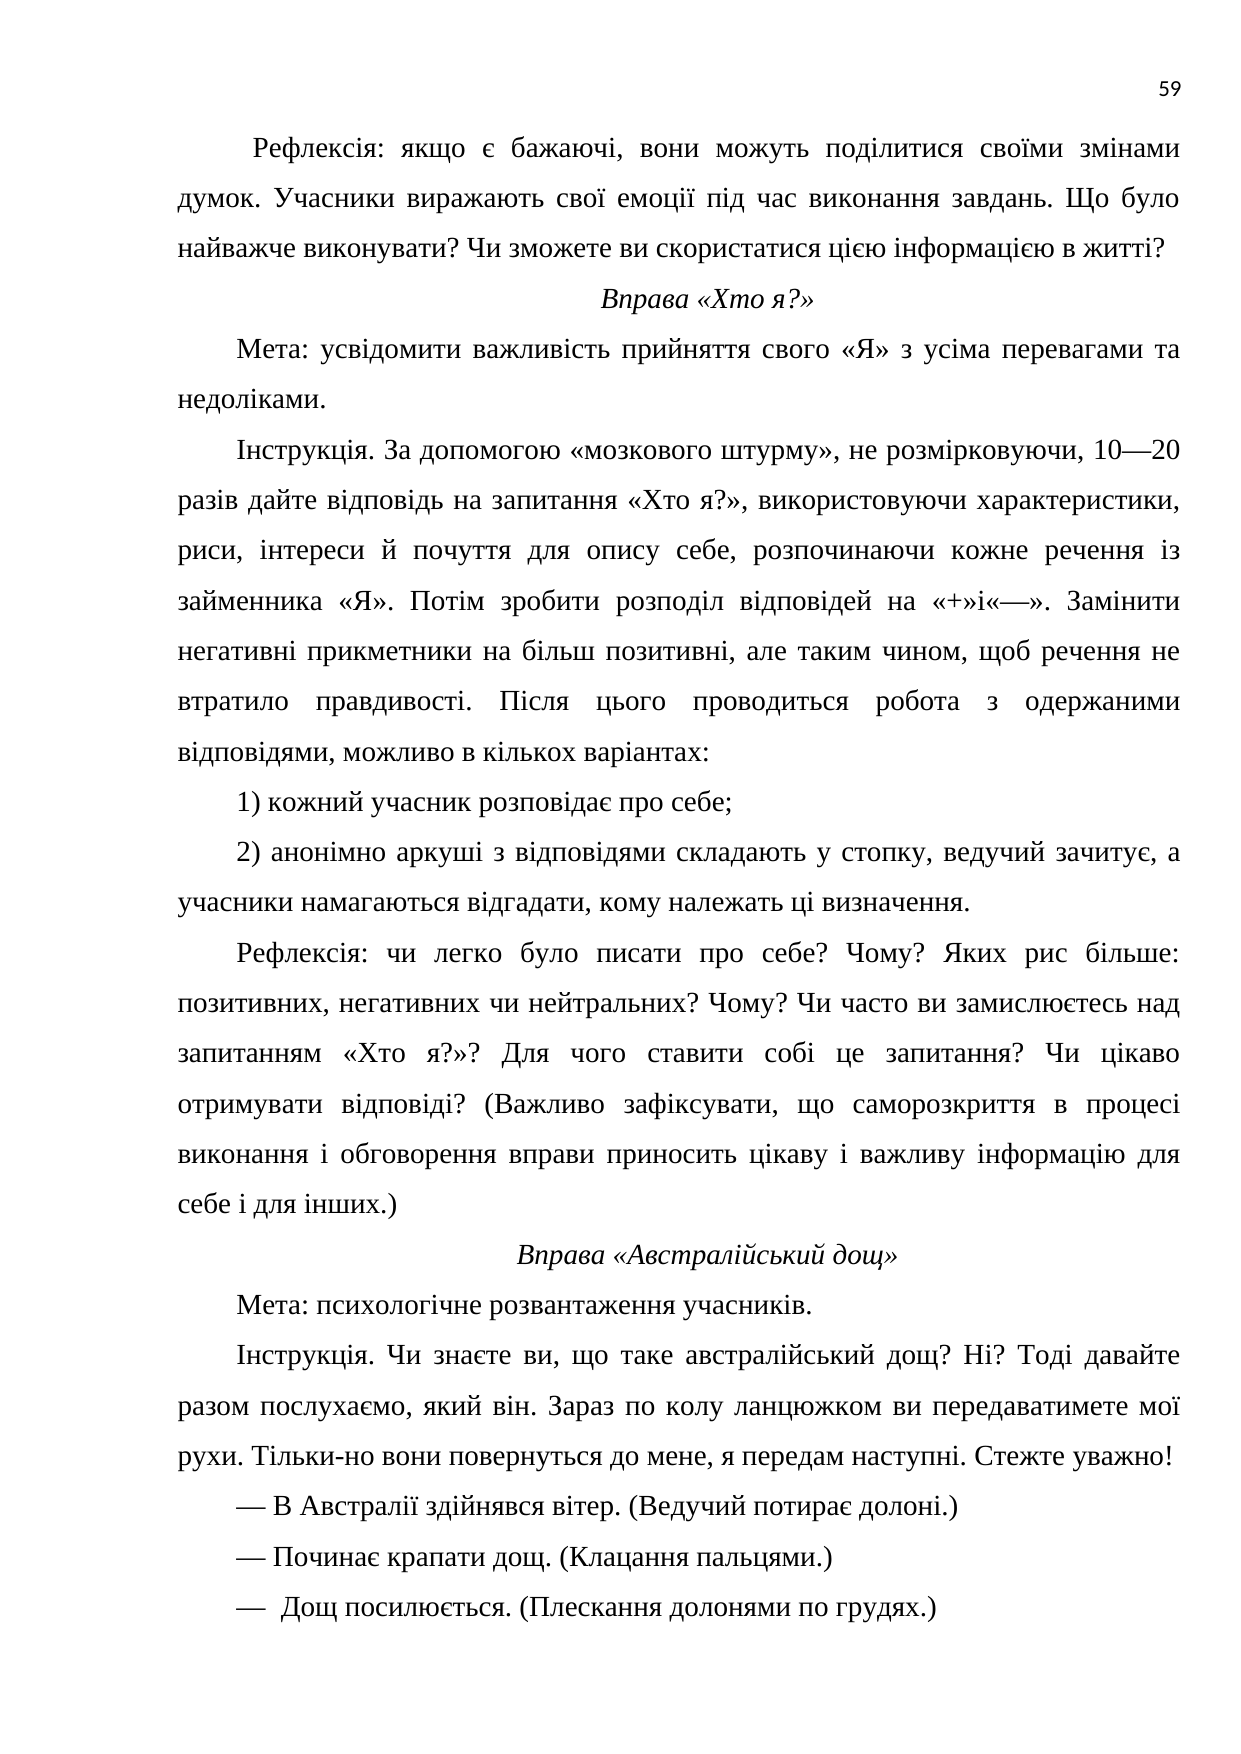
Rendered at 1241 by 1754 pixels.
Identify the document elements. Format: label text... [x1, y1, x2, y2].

text Мета: усвідомити важливість прийняття свого «Я» з усіма перевагами та недоліками. [177, 331, 1181, 415]
list Дощ посилюється. (Плескання долонями по грудях.) [177, 1589, 1181, 1622]
text Рефлексія: чи легко було писати про себе? Чому? Яких рис більше: позитивних, негативних чи нейтральних? Чому? Чи часто ви замислюєтесь над запитанням «Хто я?»? Для чого ставити собі це запитання? Чи цікаво отримувати відповіді? (Важливо зафіксувати, що саморозкриття в процесі виконання і обговорення вправи приносить цікаву і важливу інформацію для себе і для інших.) [177, 935, 1181, 1220]
text 1) кожний учасник розповідає про себе; [177, 784, 1181, 817]
text — Починає крапати дощ. (Клацання пальцями.) [177, 1539, 1181, 1572]
text Інструкція. Чи знаєте ви, що таке австралійський дощ? Ні? Тоді давайте разом послухаємо, який він. Зараз по колу ланцюжком ви передаватимете мої рухи. Тільки-но вони повернуться до мене, я передам наступні. Стежте уважно! [177, 1337, 1181, 1472]
text Рефлексія: якщо є бажаючі, вони можуть поділитися своїми змінами думок. Учасники виражають свої емоції під час виконання завдань. Що було найважче виконувати? Чи зможете ви скористатися цією інформацією в житті? [177, 130, 1181, 264]
text Вправа «Австралійський дощ» [177, 1237, 1181, 1270]
text — В Австралії здійнявся вітер. (Ведучий потирає долоні.) [177, 1488, 1181, 1522]
text Інструкція. За допомогою «мозкового штурму», не розмірковуючи, 10—20 разів дайте відповідь на запитання «Хто я?», використовуючи характеристики, риси, інтереси й почуття для опису себе, розпочинаючи кожне речення із займенника «Я». Потім зробити розподіл відповідей на «+»і«—». Замінити негативні прикметники на більш позитивні, але таким чином, щоб речення не втратило правдивості. Після цього проводиться робота з одержаними відповідями, можливо в кількох варіантах: [177, 432, 1181, 767]
text 2) анонімно аркуші з відповідями складають у стопку, ведучий зачитує, а учасники намагаються відгадати, кому належать ці визначення. [177, 834, 1181, 918]
text Вправа «Хто я?» [177, 281, 1181, 314]
text Мета: психологічне розвантаження учасників. [177, 1287, 1181, 1321]
